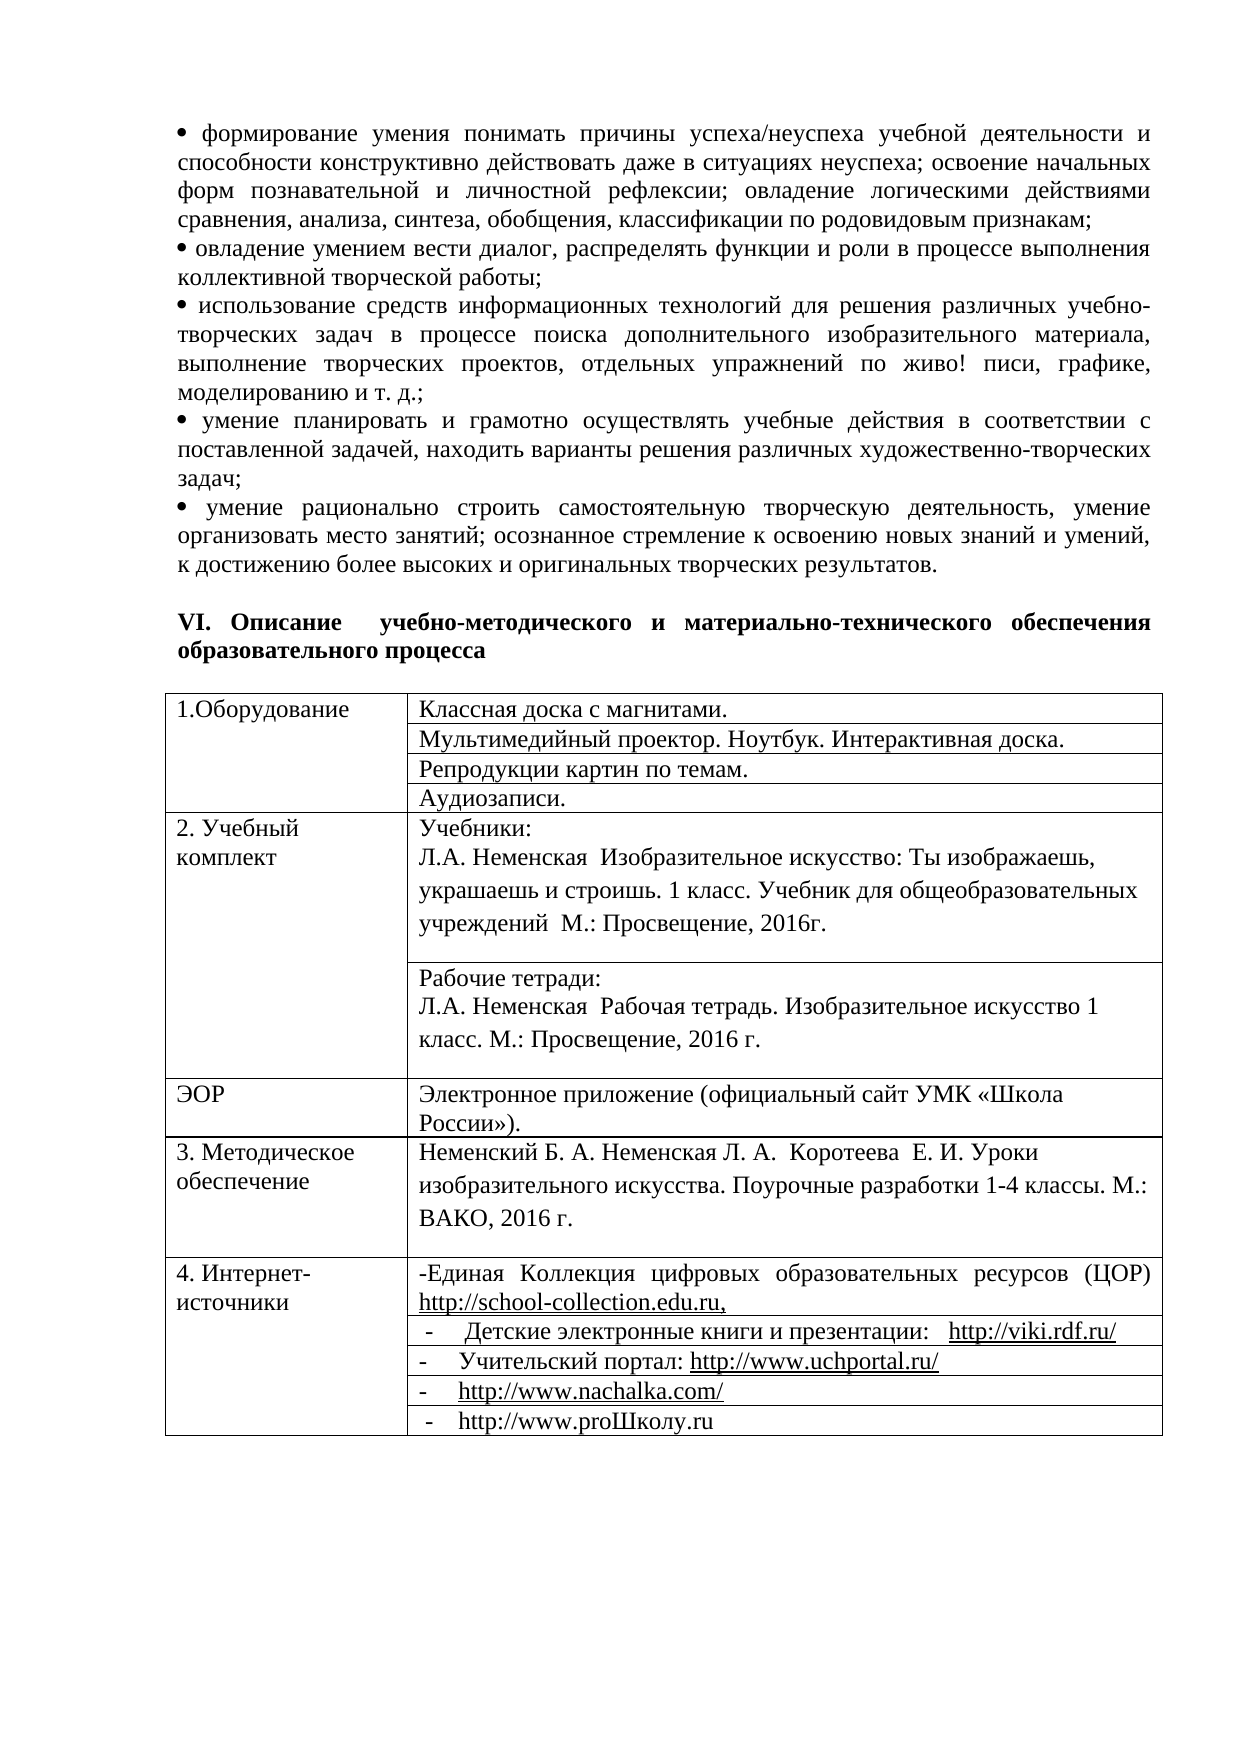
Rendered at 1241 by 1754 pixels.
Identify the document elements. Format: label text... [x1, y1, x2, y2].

text формирование умения понимать причины успеха/неуспеха учебной деятельности и способности конструктивно действовать даже в ситуациях неуспеха; освоение начальных форм познавательной и личностной рефлексии; овладение логическими действиями сравнения, анализа, синтеза, обобщения, классификации по родовидовым признакам; [177, 118, 1152, 233]
table_cell 2. Учебный комплект [166, 813, 407, 1078]
text умение рационально строить самостоятельную творческую деятельность, умение организовать место занятий; осознанное стремление к освоению новых знаний и умений, к достижению более высоких и оригинальных творческих результатов. [177, 492, 1152, 578]
table_header 1.Оборудование [166, 694, 407, 812]
table_cell - Учительский портал: http://www.uchportal.ru/ [408, 1346, 1162, 1375]
table_cell 4. Интернет-источники [166, 1258, 407, 1434]
table_header Классная доска с магнитами. [408, 694, 1162, 723]
table_cell Мультимедийный проектор. Ноутбук. Интерактивная доска. [408, 724, 1162, 753]
table_cell ЭОР [166, 1079, 407, 1136]
table_cell Рабочие тетради: Л.А. Неменская Рабочая тетрадь. Изобразительное искусство 1 класс. М.: Просвещение, 2016 г. [408, 963, 1162, 1078]
text использование средств информационных технологий для решения различных учебно-творческих задач в процессе поиска дополнительного изобразительного материала, выполнение творческих проектов, отдельных упражнений по живо! писи, графике, моделированию и т. д.; [177, 291, 1152, 406]
text VI. Описание учебно-методического и материально-технического обеспечения образовательного процесса [177, 607, 1152, 664]
text овладение умением вести диалог, распределять функции и роли в процессе выполнения коллективной творческой работы; [177, 233, 1152, 291]
table_cell Репродукции картин по темам. [408, 754, 1162, 782]
table_cell - http://www.nachalka.com/ [408, 1376, 1162, 1405]
table_cell Электронное приложение (официальный сайт УМК «Школа России»). [408, 1079, 1162, 1136]
table_cell - Детские электронные книги и презентации: http://viki.rdf.ru/ [408, 1316, 1162, 1345]
table_cell Аудиозаписи. [408, 784, 1162, 812]
table_cell Учебники: Л.А. Неменская Изобразительное искусство: Ты изображаешь, украшаешь и строишь. 1 класс. Учебник для общеобразовательных учреждений М.: Просвещение, 2016г. [408, 813, 1162, 962]
table_cell -Единая Коллекция цифровых образовательных ресурсов (ЦОР) http://school-collection.edu.ru, [408, 1258, 1162, 1315]
table_cell - http://www.proШколу.ru [408, 1406, 1162, 1434]
text умение планировать и грамотно осуществлять учебные действия в соответствии с поставленной задачей, находить варианты решения различных художественно-творческих задач; [177, 406, 1152, 492]
table_cell Неменский Б. А. Неменская Л. А. Коротеева Е. И. Уроки изобразительного искусства. Поурочные разработки 1-4 классы. М.: ВАКО, 2016 г. [408, 1138, 1162, 1257]
table_cell 3. Методическое обеспечение [166, 1138, 407, 1257]
